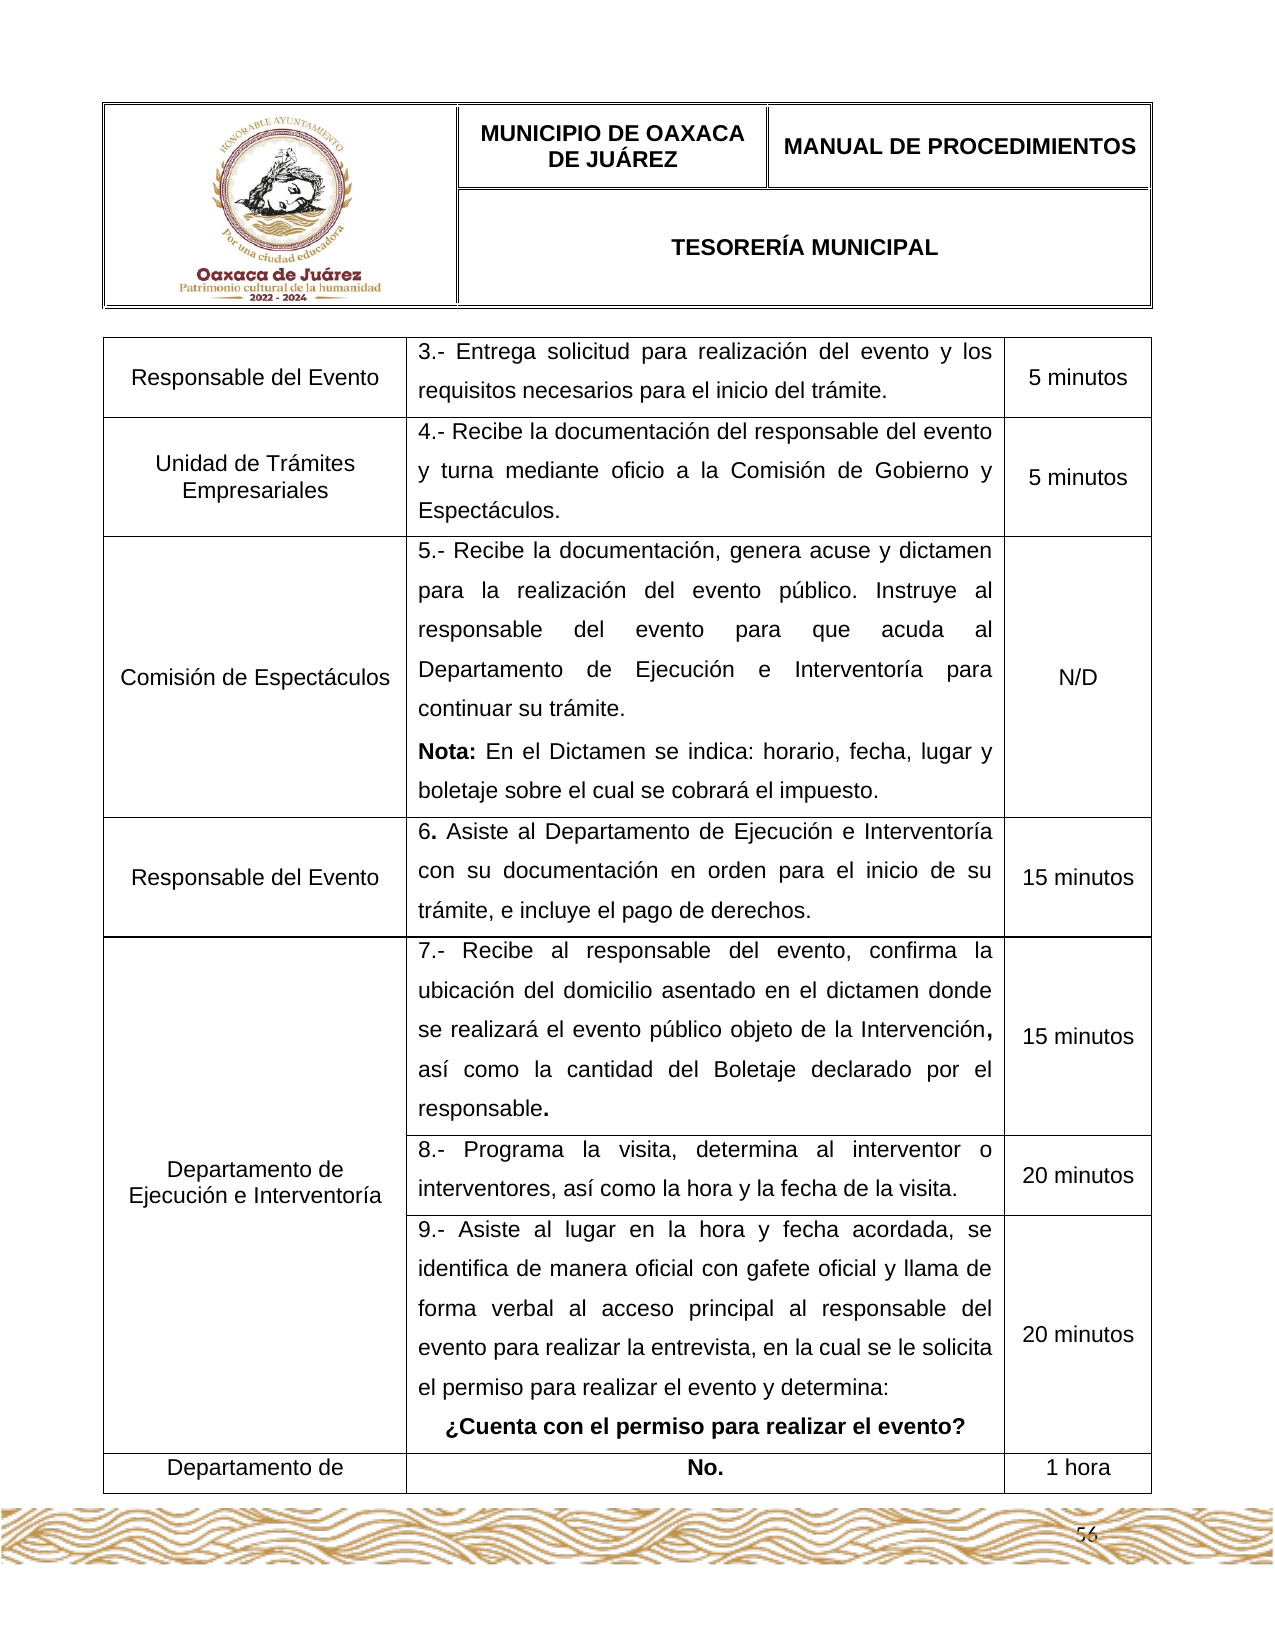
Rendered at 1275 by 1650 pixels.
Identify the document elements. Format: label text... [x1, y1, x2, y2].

table_cell 6. Asiste al Departamento de Ejecución e Interventoría con su documentación en orden para el inicio de su trámite, e incluye el pago de derechos. [407, 818, 1004, 936]
table_cell 5.- Recibe la documentación, genera acuse y dictamen para la realización del evento público. Instruye al responsable del evento para que acuda al Departamento de Ejecución e Interventoría para continuar su trámite. Nota: En el Dictamen se indica: horario, fecha, lugar y boletaje sobre el cual se cobrará el impuesto. [407, 537, 1004, 817]
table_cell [104, 1454, 406, 1493]
table_cell 8.- Programa la visita, determina al interventor o interventores, así como la hora y la fecha de la visita. [407, 1136, 1004, 1215]
table_cell 3.- Entrega solicitud para realización del evento y los requisitos necesarios para el inicio del trámite. [407, 338, 1004, 417]
table_cell Responsable del Evento [104, 818, 406, 936]
table_cell 5 minutos [1005, 338, 1151, 417]
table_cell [407, 1454, 1004, 1493]
table_cell 15 minutos [1005, 818, 1151, 936]
table_cell 20 minutos [1005, 1136, 1151, 1215]
table_cell 9.- Asiste al lugar en la hora y fecha acordada, se identifica de manera oficial con gafete oficial y llama de forma verbal al acceso principal al responsable del evento para realizar la entrevista, en la cual se le solicita el permiso para realizar el evento y determina: ¿Cuenta con el permiso para realizar el evento? [407, 1216, 1004, 1453]
table_cell Responsable del Evento [104, 338, 406, 417]
table_cell Departamento de Ejecución e Interventoría [104, 938, 406, 1453]
table_cell 1 hora [1005, 1454, 1151, 1493]
table_cell Unidad de Trámites Empresariales [104, 418, 406, 536]
table_cell 20 minutos [1005, 1216, 1151, 1453]
table_cell 15 minutos [1005, 938, 1151, 1135]
table_cell N/D [1005, 537, 1151, 817]
table_cell Comisión de Espectáculos [104, 537, 406, 817]
table_cell 5 minutos [1005, 418, 1151, 536]
table_cell 7.- Recibe al responsable del evento, confirma la ubicación del domicilio asentado en el dictamen donde se realizará el evento público objeto de la Intervención, así como la cantidad del Boletaje declarado por el responsable. [407, 938, 1004, 1135]
table_cell 4.- Recibe la documentación del responsable del evento y turna mediante oficio a la Comisión de Gobierno y Espectáculos. [407, 418, 1004, 536]
